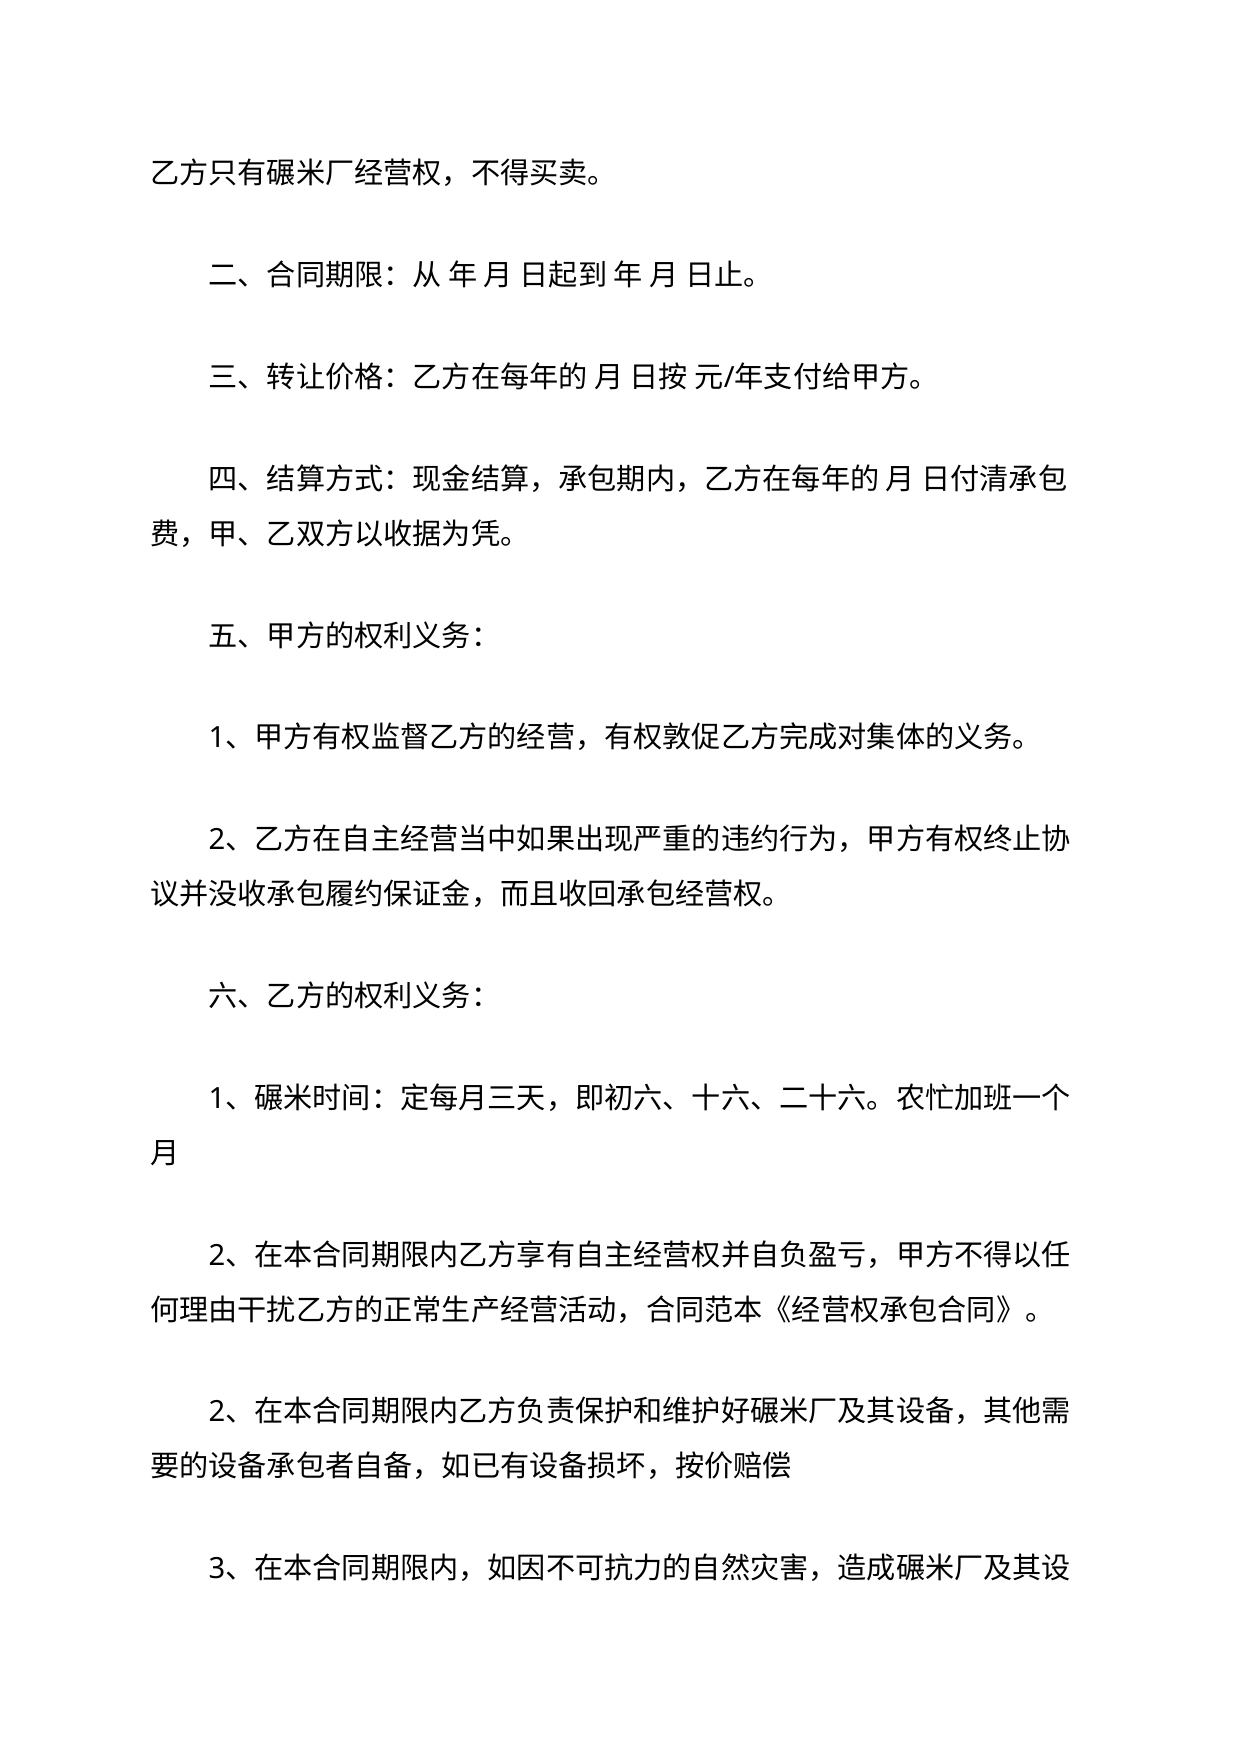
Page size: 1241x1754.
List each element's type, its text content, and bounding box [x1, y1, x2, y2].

text 1、碾米时间：定每月三天，即初六、十六、二十六。农忙加班一个月 [150, 1074, 1090, 1172]
text 2、乙方在自主经营当中如果出现严重的违约行为，甲方有权终止协议并没收承包履约保证金，而且收回承包经营权。 [150, 816, 1090, 913]
text 五、甲方的权利义务： [150, 612, 1090, 654]
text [150, 1545, 1090, 1587]
text 三、转让价格：乙方在每年的 月 日按 元/年支付给甲方。 [150, 353, 1090, 396]
text 1、甲方有权监督乙方的经营，有权敦促乙方完成对集体的义务。 [150, 714, 1090, 756]
text 六、乙方的权利义务： [150, 973, 1090, 1015]
text 四、结算方式：现金结算，承包期内，乙方在每年的 月 日付清承包费，甲、乙双方以收据为凭。 [150, 456, 1090, 553]
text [150, 150, 1090, 192]
text 2、在本合同期限内乙方享有自主经营权并自负盈亏，甲方不得以任何理由干扰乙方的正常生产经营活动，合同范本《经营权承包合同》。 [150, 1231, 1090, 1328]
text 2、在本合同期限内乙方负责保护和维护好碾米厂及其设备，其他需要的设备承包者自备，如已有设备损坏，按价赔偿 [150, 1388, 1090, 1485]
text 二、合同期限：从 年 月 日起到 年 月 日止。 [150, 252, 1090, 294]
